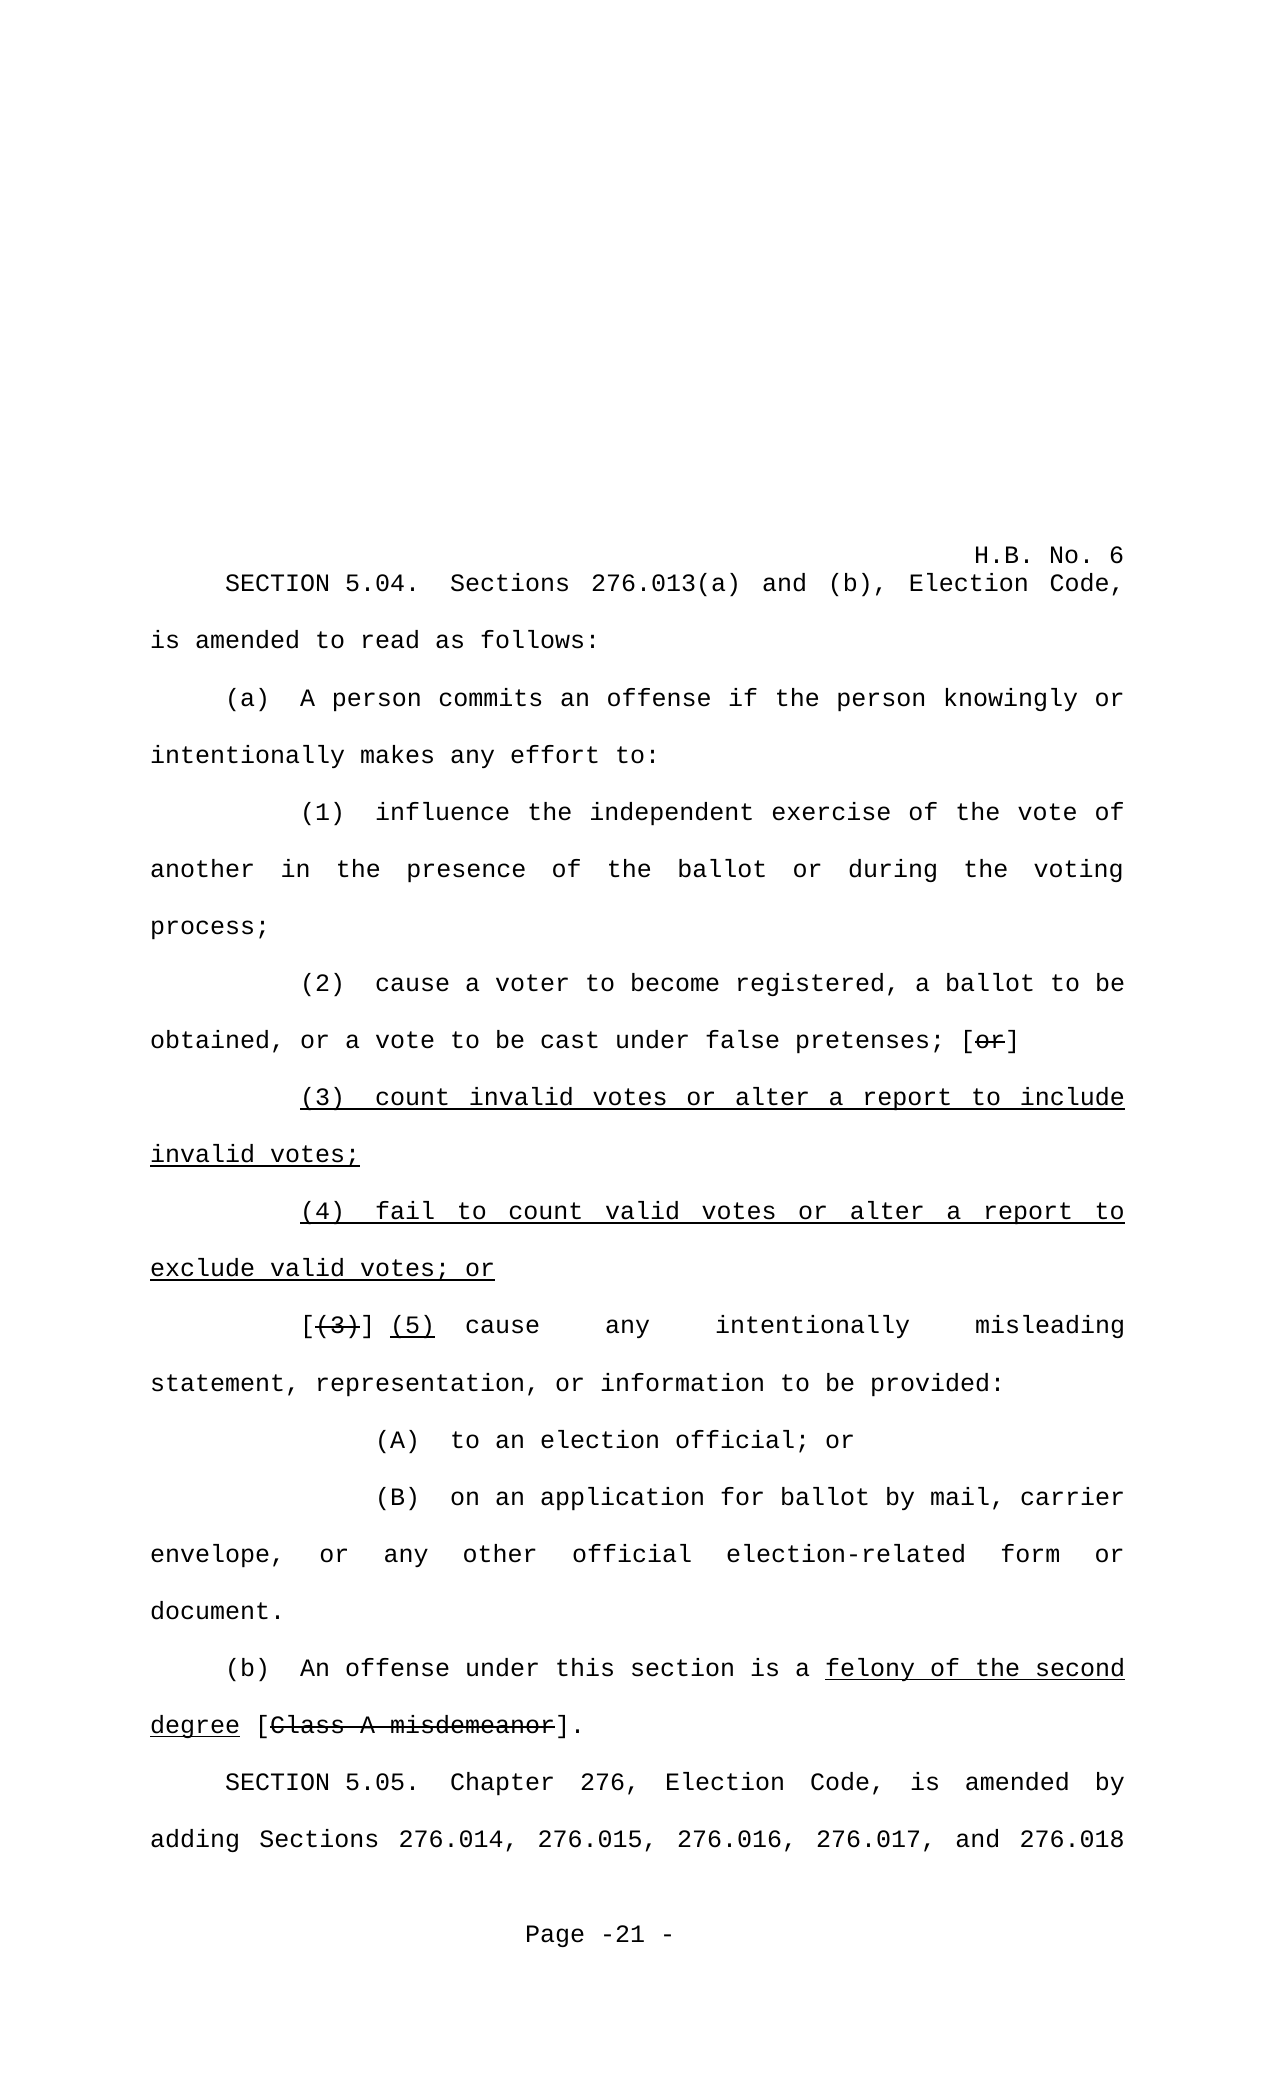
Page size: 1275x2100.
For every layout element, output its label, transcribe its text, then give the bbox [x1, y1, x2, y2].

text [(3)] (5) cause any intentionally misleading statement, representation, or information to be provided: [150, 1313, 1125, 1398]
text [150, 1769, 1125, 1855]
text (3) count invalid votes or alter a report to include invalid votes; [150, 1084, 1125, 1170]
text (2) cause a voter to become registered, a ballot to be obtained, or a vote to be cast under false pretenses; [or] [150, 970, 1125, 1056]
text (a) A person commits an offense if the person knowingly or intentionally makes any effort to: [150, 685, 1125, 771]
text (1) influence the independent exercise of the vote of another in the presence of the ballot or during the voting process; [150, 799, 1125, 942]
text (A) to an election official; or [150, 1427, 1125, 1456]
text (B) on an application for ballot by mail, carrier envelope, or any other official election-related form or document. [150, 1484, 1125, 1627]
text (4) fail to count valid votes or alter a report to exclude valid votes; or [150, 1199, 1125, 1284]
text (b) An offense under this section is a felony of the second degree [Class A misdemeanor]. [150, 1655, 1125, 1741]
text SECTION 5.04. Sections 276.013(a) and (b), Election Code, is amended to read as follows: [150, 571, 1125, 656]
